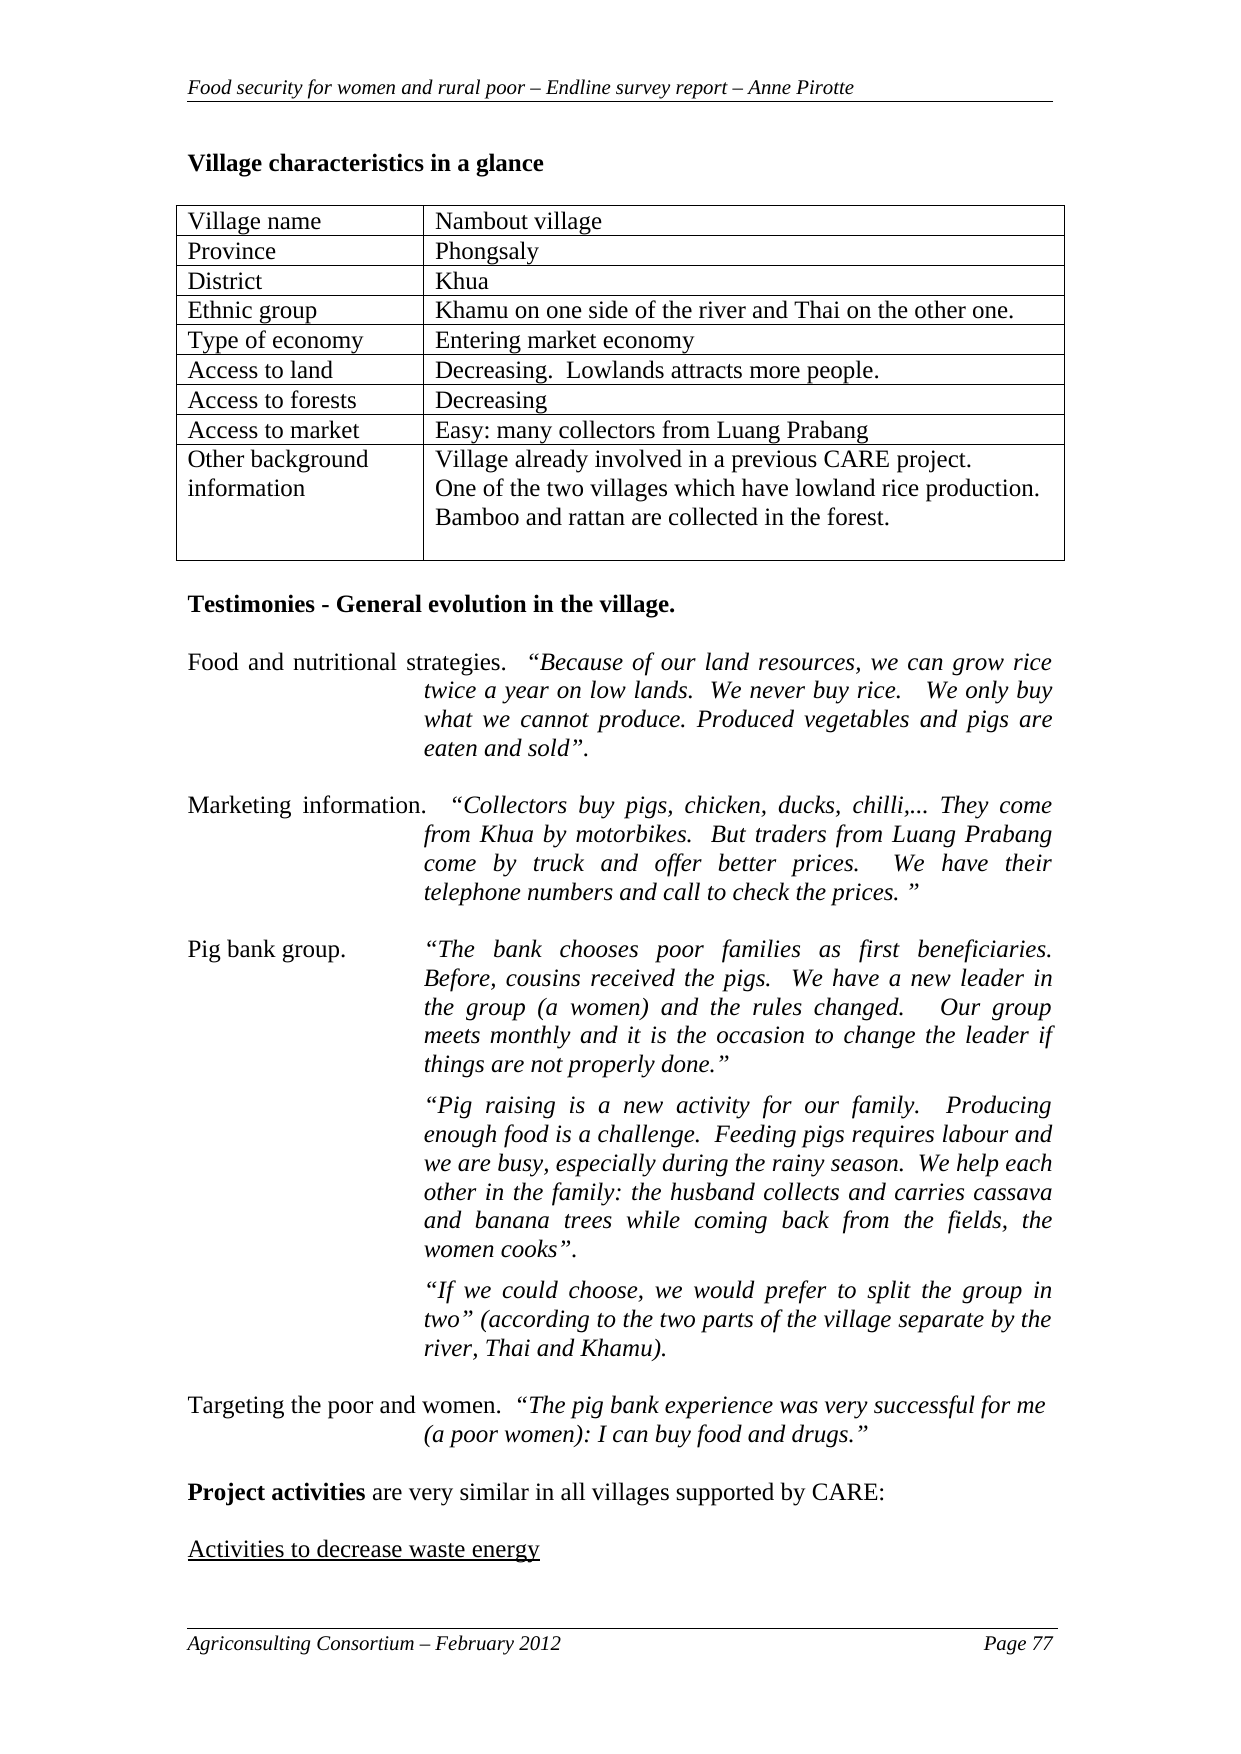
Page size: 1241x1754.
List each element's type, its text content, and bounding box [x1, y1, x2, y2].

text Testimonies - General evolution in the village. [187, 589, 1053, 618]
table_cell Decreasing [424, 385, 1064, 414]
table_cell Village already involved in a previous CARE project. One of the two villages which have lowland rice production. Bamboo and rattan are collected in the forest. [424, 445, 1064, 559]
text “If we could choose, we would prefer to split the group in two” (according to the two parts of the village separate by the river, Thai and Khamu). [423, 1276, 1053, 1362]
table_cell Ethnic group [177, 296, 423, 324]
table_cell Phongsaly [424, 236, 1064, 265]
text Marketing information. “Collectors buy pigs, chicken, ducks, chilli,... They come from Khua by motorbikes. But traders from Luang Prabang come by truck and offer better prices. We have their telephone numbers and call to check the prices. ” [187, 791, 1053, 906]
table_cell Access to market [177, 415, 423, 443]
table_cell Khamu on one side of the river and Thai on the other one. [424, 296, 1064, 324]
table_cell Type of economy [177, 325, 423, 354]
table_cell Access to land [177, 355, 423, 384]
table_cell Entering market economy [424, 325, 1064, 354]
table_cell Other background information [177, 445, 423, 559]
table_cell Easy: many collectors from Luang Prabang [424, 415, 1064, 443]
text “Pig raising is a new activity for our family. Producing enough food is a challenge. Feeding pigs requires labour and we are busy, especially during the rainy season. We help each other in the family: the husband collects and carries cassava and banana trees while coming back from the fields, the women cooks”. [187, 1091, 1053, 1263]
table_cell Khua [424, 266, 1064, 294]
text Food and nutritional strategies. “Because of our land resources, we can grow rice twice a year on low lands. We never buy rice. We only buy what we cannot produce. Produced vegetables and pigs are eaten and sold”. [187, 647, 1053, 762]
text Activities to decrease waste energy [187, 1534, 1053, 1563]
text Project activities are very similar in all villages supported by CARE: [187, 1477, 1053, 1506]
table_cell Decreasing. attracts more people. [424, 355, 1064, 384]
table_cell Province [177, 236, 423, 265]
text Village characteristics in a glance [187, 148, 1053, 176]
table_header Nambout village [424, 206, 1064, 235]
table_header Village name [177, 206, 423, 235]
table_cell District [177, 266, 423, 294]
table_cell Access to forests [177, 385, 423, 414]
text Pig bank group. “The bank chooses poor families as first beneficiaries. Before, cousins received the pigs. We have a new leader in the group (a women) and the rules changed. Our group meets monthly and it is the occasion to change the leader if things are not properly done.” [187, 934, 1053, 1078]
text Targeting the poor and women. “The pig bank experience was very successful for me (a poor women): I can buy food and drugs.” [187, 1391, 1053, 1448]
